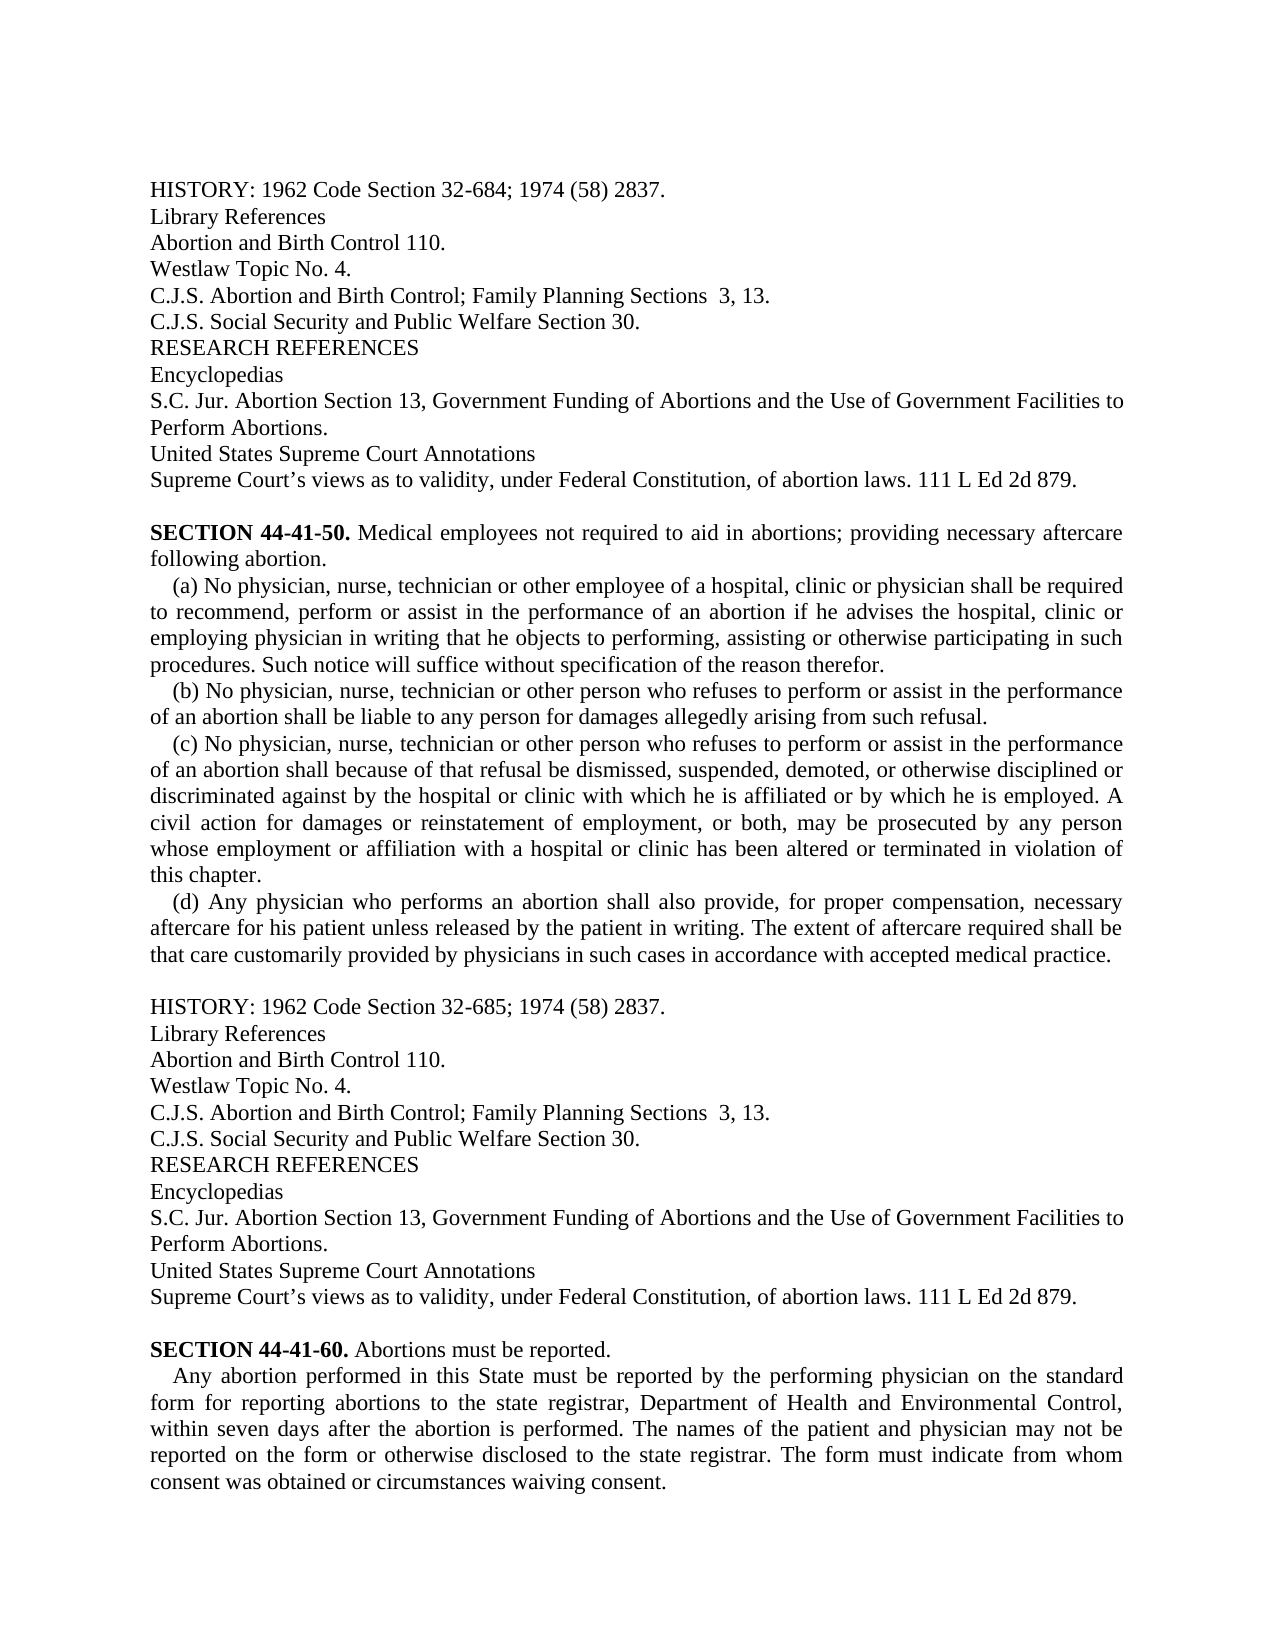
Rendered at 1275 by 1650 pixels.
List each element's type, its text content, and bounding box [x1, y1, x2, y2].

text Westlaw Topic No. 4. [150, 1072, 1125, 1099]
text C.J.S. Social Security and Public Welfare Section 30. [150, 308, 1125, 334]
text (d) Any physician who performs an abortion shall also provide, for proper compensation, necessary aftercare for his patient unless released by the patient in writing. The extent of aftercare required shall be that care customarily provided by physicians in such cases in accordance with accepted medical practice. [150, 888, 1125, 967]
text RESEARCH REFERENCES [150, 1151, 1125, 1178]
text Abortion and Birth Control 110. [150, 1046, 1125, 1072]
text HISTORY: 1962 Code Section 32-685; 1974 (58) 2837. [150, 993, 1125, 1020]
text Abortion and Birth Control 110. [150, 229, 1125, 255]
text Encyclopedias [150, 1178, 1125, 1204]
text S.C. Jur. Abortion Section 13, Government Funding of Abortions and the Use of Government Facilities to Perform Abortions. [150, 387, 1125, 440]
text (a) No physician, nurse, technician or other employee of a hospital, clinic or physician shall be required to recommend, perform or assist in the performance of an abortion if he advises the hospital, clinic or employing physician in writing that he objects to performing, assisting or otherwise participating in such procedures. Such notice will suffice without specification of the reason therefor. [150, 572, 1125, 677]
text C.J.S. Social Security and Public Welfare Section 30. [150, 1125, 1125, 1151]
text C.J.S. Abortion and Birth Control; Family Planning Sections 3, 13. [150, 282, 1125, 308]
text United States Supreme Court Annotations [150, 440, 1125, 466]
text SECTION 44-41-50. Medical employees not required to aid in abortions; providing necessary aftercare following abortion. [150, 519, 1125, 572]
text (b) No physician, nurse, technician or other person who refuses to perform or assist in the performance of an abortion shall be liable to any person for damages allegedly arising from such refusal. [150, 677, 1125, 730]
text Library References [150, 203, 1125, 229]
text SECTION 44-41-60. Abortions must be reported. [150, 1336, 1125, 1362]
text United States Supreme Court Annotations [150, 1257, 1125, 1283]
text HISTORY: 1962 Code Section 32-684; 1974 (58) 2837. [150, 176, 1125, 203]
text RESEARCH REFERENCES [150, 334, 1125, 361]
text Library References [150, 1020, 1125, 1046]
text Westlaw Topic No. 4. [150, 255, 1125, 282]
text Supreme Court’s views as to validity, under Federal Constitution, of abortion laws. 111 L Ed 2d 879. [150, 466, 1125, 493]
text S.C. Jur. Abortion Section 13, Government Funding of Abortions and the Use of Government Facilities to Perform Abortions. [150, 1204, 1125, 1257]
text Supreme Court’s views as to validity, under Federal Constitution, of abortion laws. 111 L Ed 2d 879. [150, 1283, 1125, 1309]
text C.J.S. Abortion and Birth Control; Family Planning Sections 3, 13. [150, 1099, 1125, 1125]
text Encyclopedias [150, 361, 1125, 387]
text (c) No physician, nurse, technician or other person who refuses to perform or assist in the performance of an abortion shall because of that refusal be dismissed, suspended, demoted, or otherwise disciplined or discriminated against by the hospital or clinic with which he is affiliated or by which he is employed. A civil action for damages or reinstatement of employment, or both, may be prosecuted by any person whose employment or affiliation with a hospital or clinic has been altered or terminated in violation of this chapter. [150, 730, 1125, 888]
text Any abortion performed in this State must be reported by the performing physician on the standard form for reporting abortions to the state registrar, Department of Health and Environmental Control, within seven days after the abortion is performed. The names of the patient and physician may not be reported on the form or otherwise disclosed to the state registrar. The form must indicate from whom consent was obtained or circumstances waiving consent. [150, 1362, 1125, 1494]
